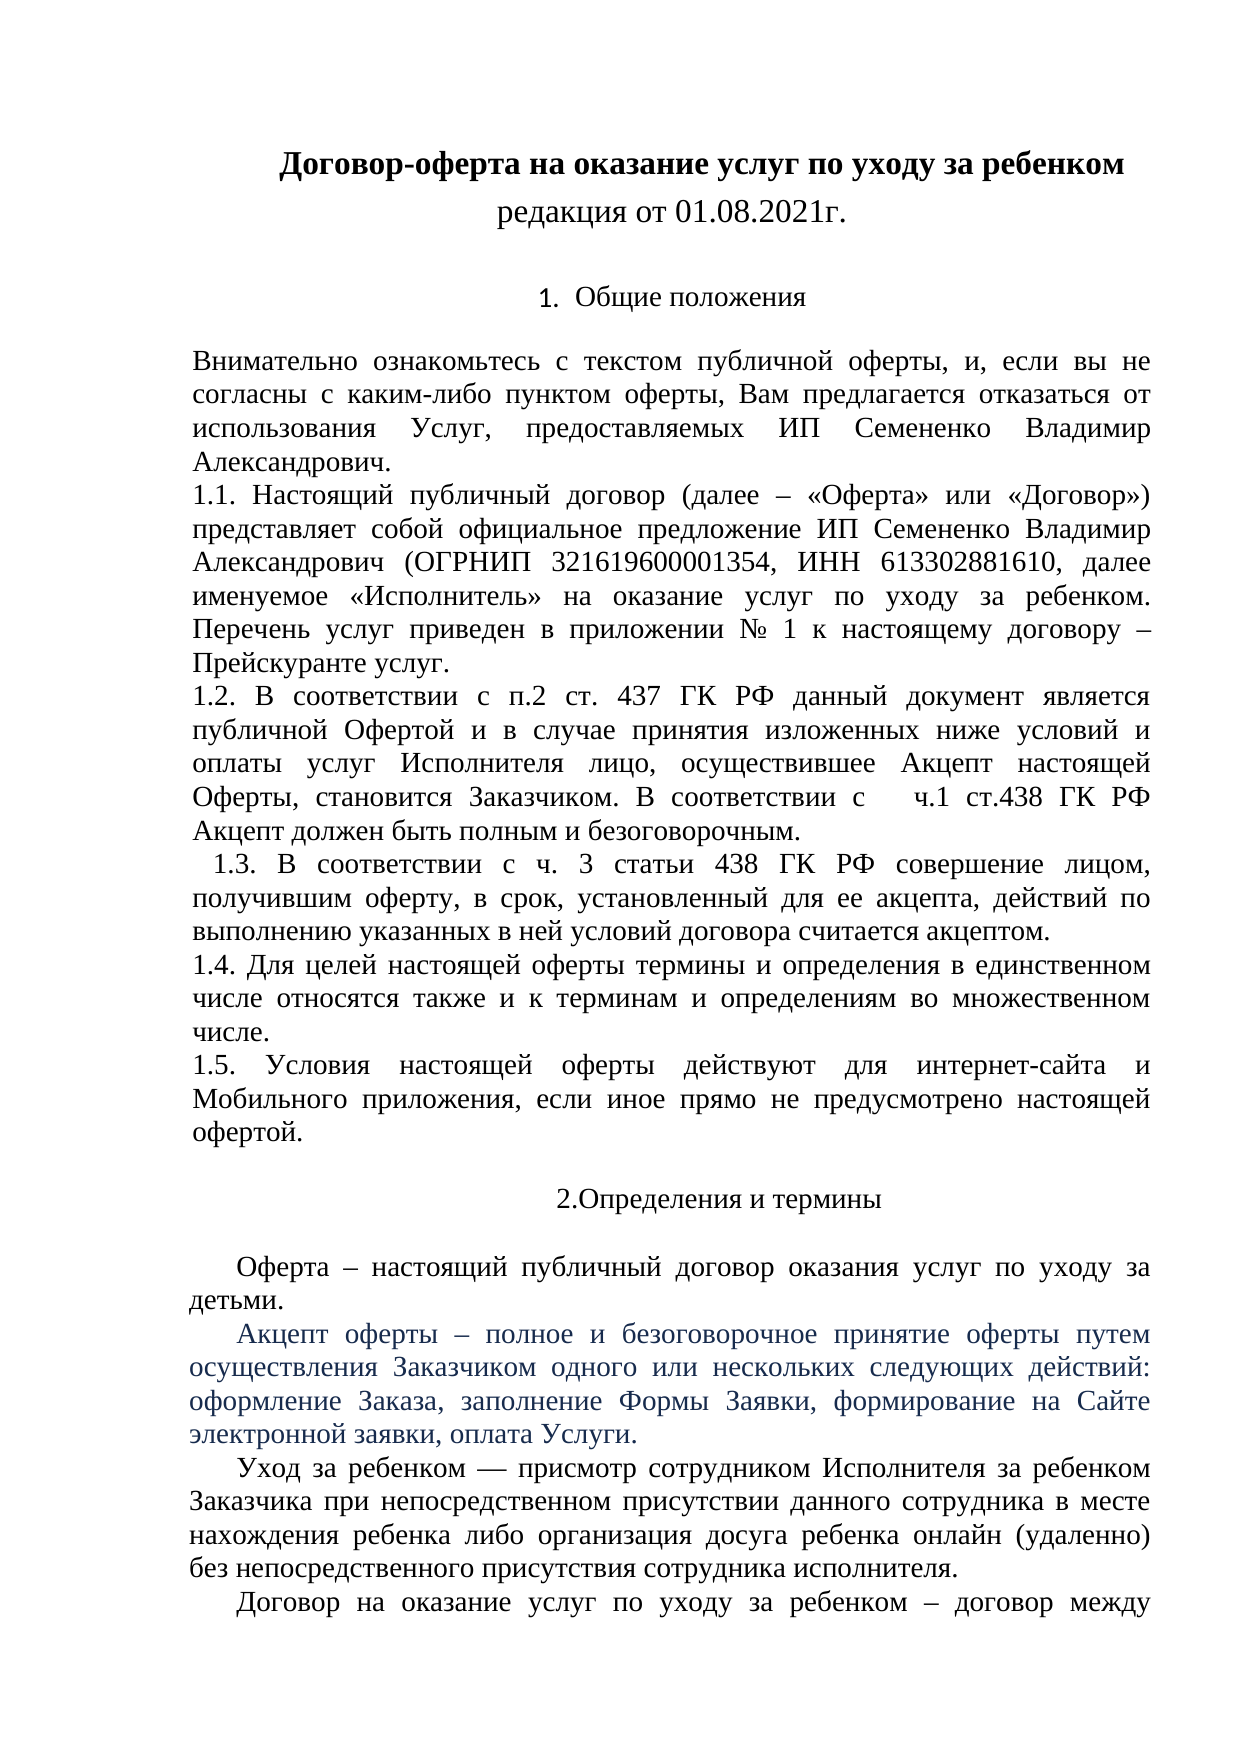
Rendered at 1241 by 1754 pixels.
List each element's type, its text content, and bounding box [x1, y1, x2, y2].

text редакция от 01.08.2021г. [192, 191, 1152, 230]
text Внимательно ознакомьтесь с текстом публичной оферты, и, если вы не согласны с каким-либо пунктом оферты, Вам предлагается отказаться от использования Услуг, предоставляемых ИП Семененко Владимир Александрович. [192, 343, 1152, 477]
text Акцепт оферты – полное и безоговорочное принятие оферты путем осуществления Заказчиком одного или нескольких следующих действий: оформление Заказа, заполнение Формы Заявки, формирование на Сайте электронной заявки, оплата Услуги. [189, 1316, 1152, 1450]
text 1.4. Для целей настоящей оферты термины и определения в единственном числе относятся также и к терминам и определениям во множественном числе. [192, 947, 1152, 1047]
text 1.3. В соответствии с ч. 3 статьи 438 ГК РФ совершение лицом, получившим оферту, в срок, установленный для ее акцепта, действий по выполнению указанных в ней условий договора считается акцептом. [192, 846, 1152, 947]
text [189, 1584, 1152, 1618]
text Уход за ребенком — присмотр сотрудником Исполнителя за ребенком Заказчика при непосредственном присутствии данного сотрудника в месте нахождения ребенка либо организация досуга ребенка онлайн (удаленно) без непосредственного присутствия сотрудника исполнителя. [189, 1450, 1152, 1584]
text Оферта – настоящий публичный договор оказания услуг по уходу за детьми. [189, 1249, 1152, 1316]
text 1.1. Настоящий публичный договор (далее – «Оферта» или «Договор») представляет собой официальное предложение ИП Семененко Владимир Александрович (ОГРНИП 321619600001354, ИНН 613302881610, далее именуемое «Исполнитель» на оказание услуг по уходу за ребенком. Перечень услуг приведен в приложении № 1 к настоящему договору – Прейскуранте услуг. [192, 477, 1152, 678]
text 1.2. В соответствии с п.2 ст. 437 ГК РФ данный документ является публичной Офертой и в случае принятия изложенных ниже условий и оплаты услуг Исполнителя лицо, осуществившее Акцепт настоящей Оферты, становится Заказчиком. В соответствии с ч.1 ст.438 ГК РФ Акцепт должен быть полным и безоговорочным. [192, 678, 1152, 846]
list Договор-оферта на оказание услуг по уходу за ребенком [177, 143, 1152, 181]
list Общие положения [192, 279, 1152, 315]
text 1.5. Условия настоящей оферты действуют для интернет-сайта и Мобильного приложения, если иное прямо не предусмотрено настоящей офертой. [192, 1047, 1152, 1148]
text 2.Определения и термины [287, 1182, 1152, 1215]
